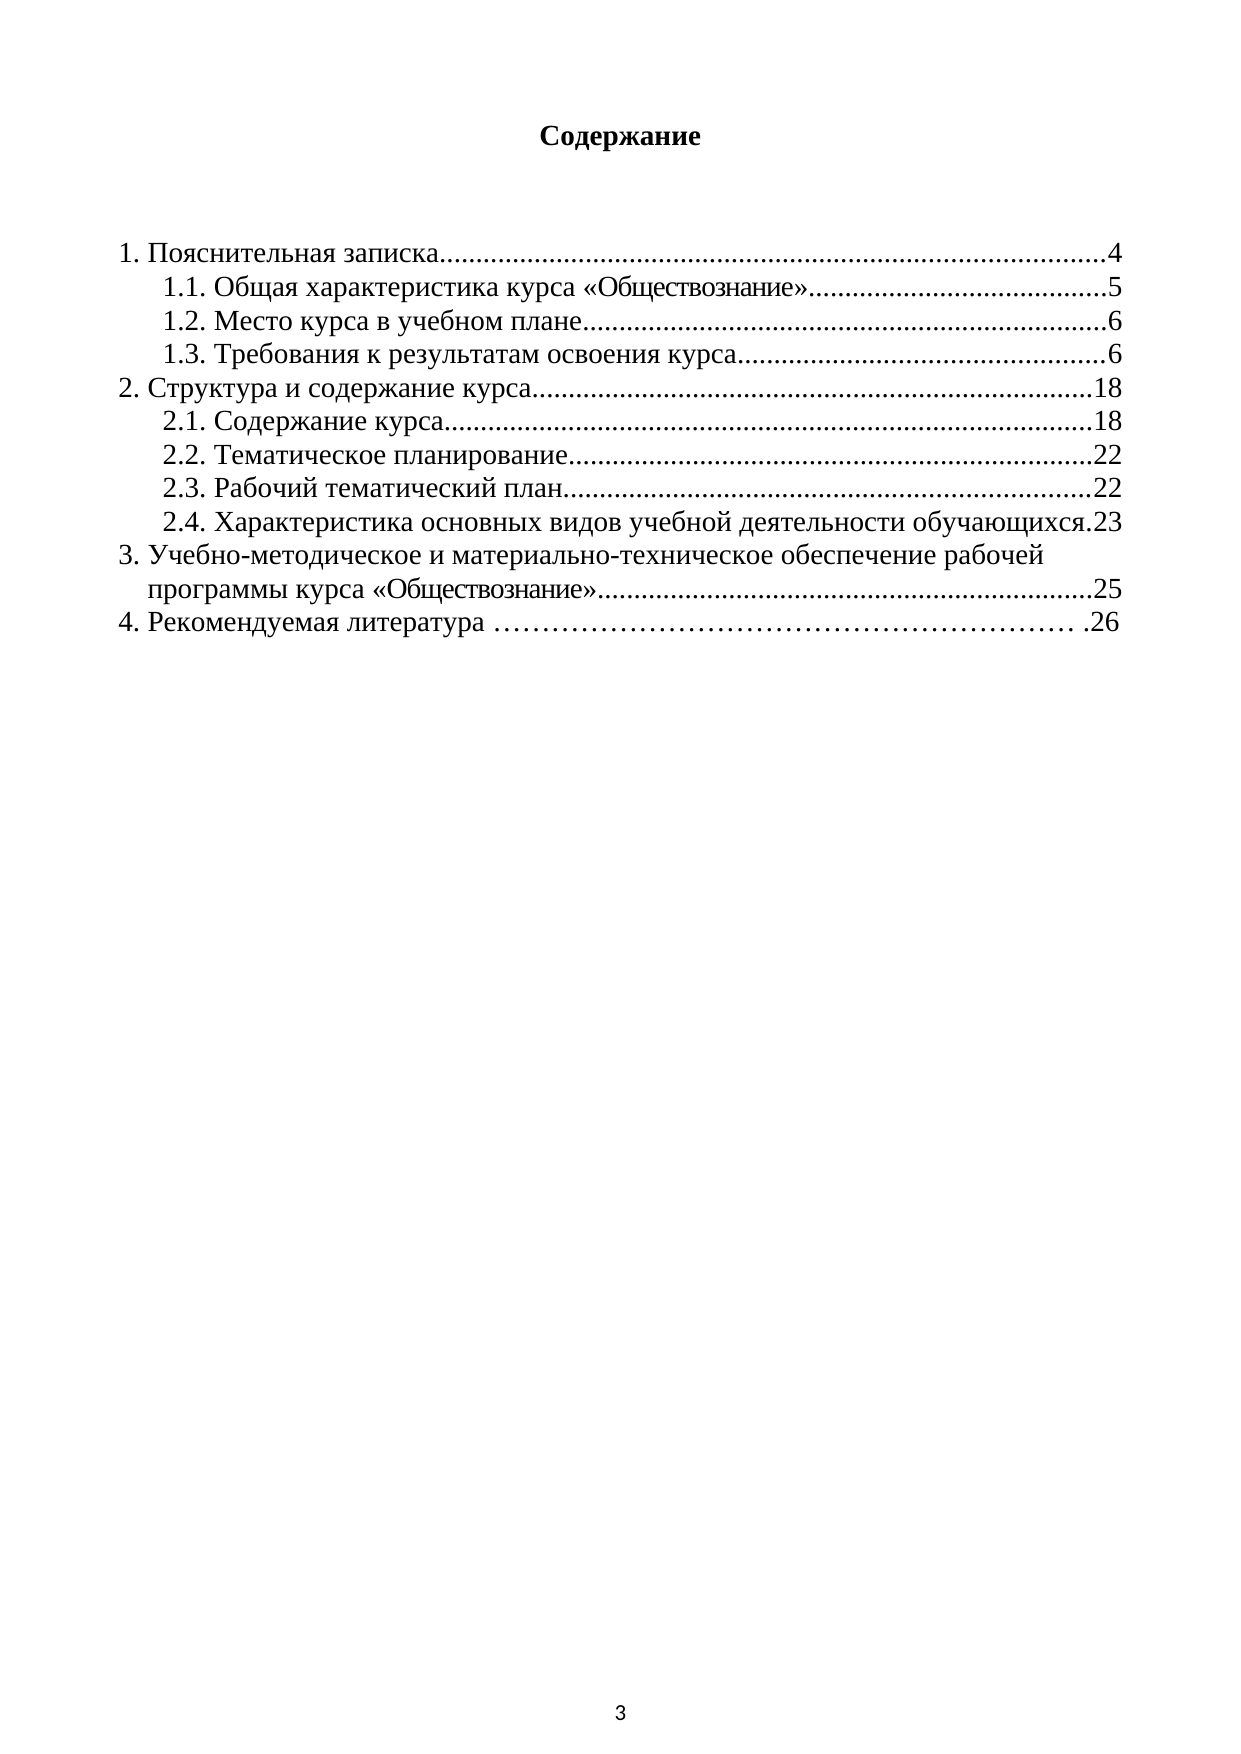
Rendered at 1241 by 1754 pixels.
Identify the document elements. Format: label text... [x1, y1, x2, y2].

text 1.1. Общая характеристика курса «Обществознание» 5 [162, 269, 1122, 303]
text 4. Рекомендуемая литература …………………………………………………… .26 [118, 604, 1122, 638]
text 2.2. Тематическое планирование 22 [162, 437, 1122, 470]
text 2.4. Характеристика основных видов учебной деятельности обучающихся 23 [162, 504, 1122, 537]
text 2.1. Содержание курса 18 [162, 403, 1122, 437]
text 3. Учебно-методическое и материально-техническое обеспечение рабочей [118, 537, 1122, 571]
text 1.2. Место курса в учебном плане 6 [162, 303, 1122, 336]
text 2. Структура и содержание курса 18 [118, 370, 1122, 403]
text Содержание [118, 118, 1122, 152]
text 2.3. Рабочий тематический план 22 [162, 470, 1122, 504]
text программы курса «Обществознание» 25 [118, 571, 1122, 604]
text 1. Пояснительная записка 4 [118, 236, 1122, 269]
text 1.3. Требования к результатам освоения курса 6 [162, 336, 1122, 370]
